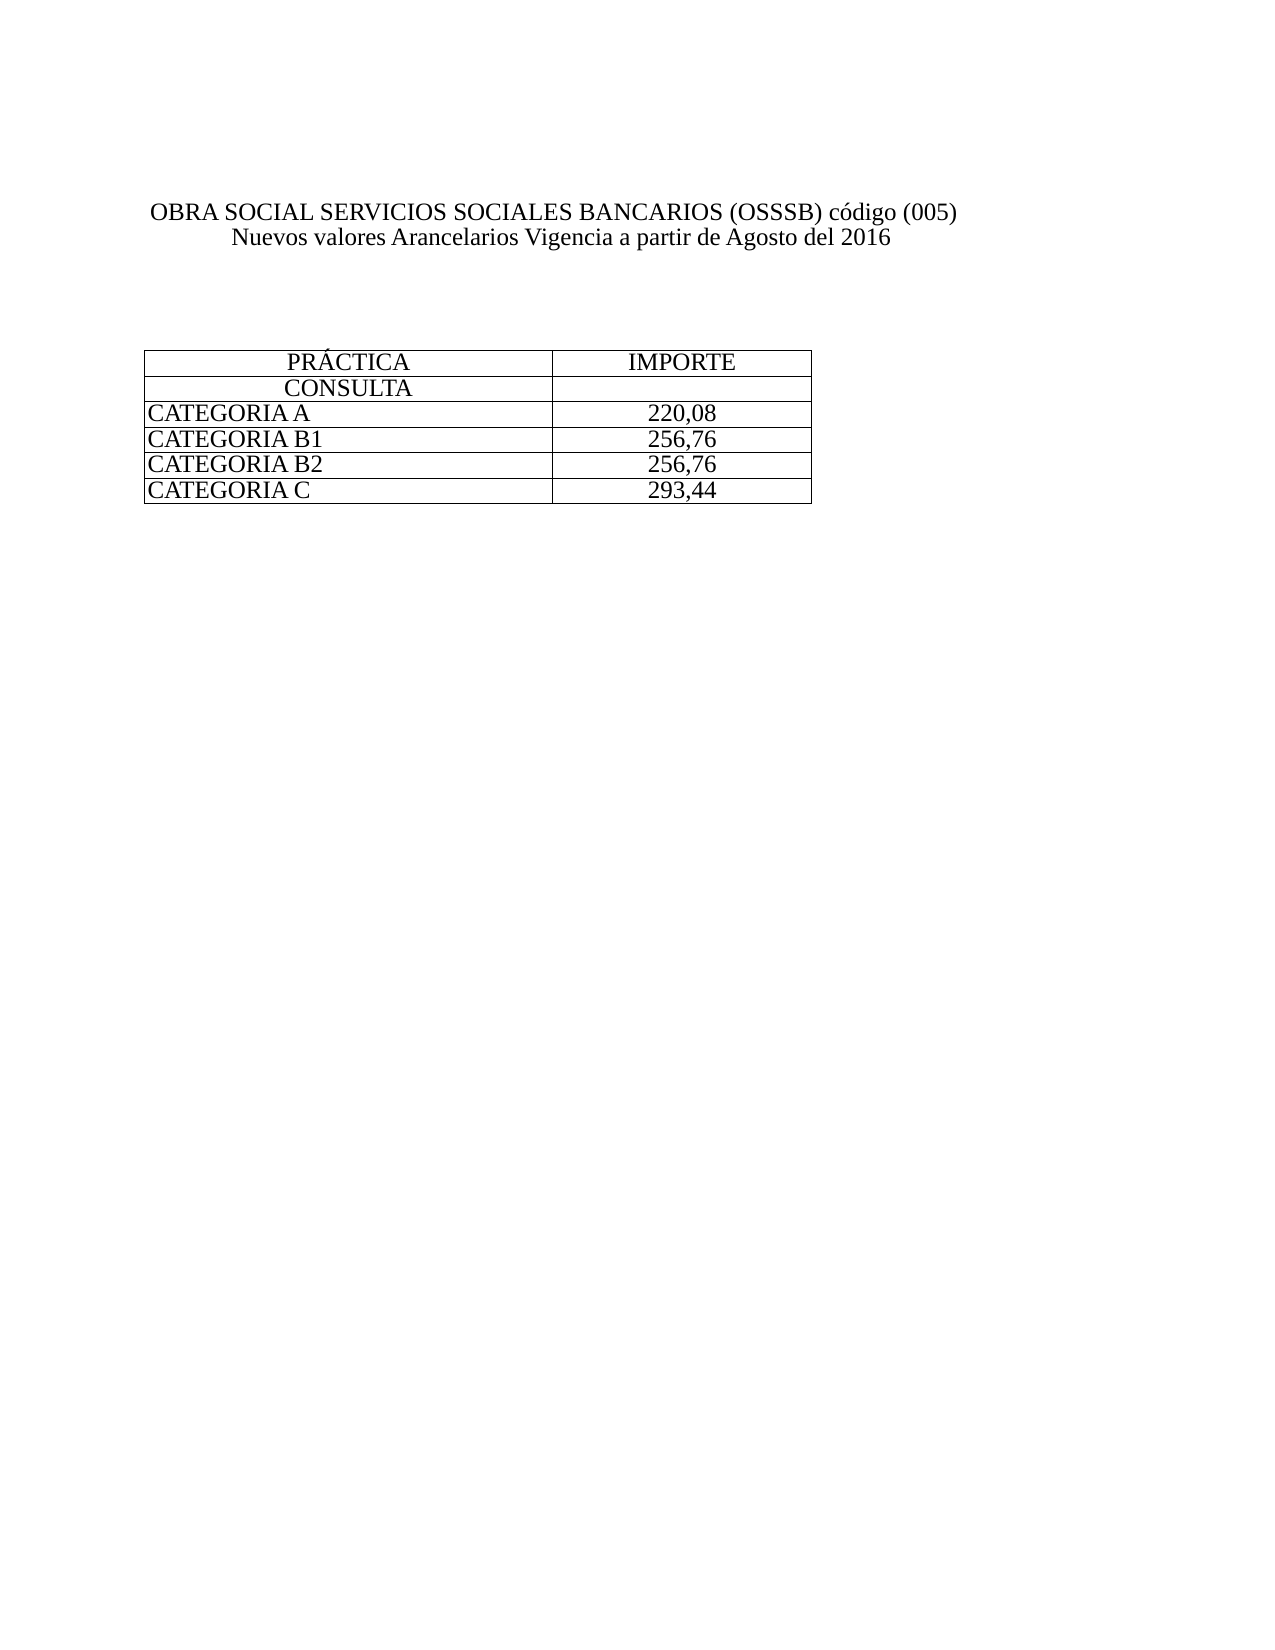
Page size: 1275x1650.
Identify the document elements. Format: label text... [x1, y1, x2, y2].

table_cell CATEGORIA B2 [145, 453, 552, 478]
table_cell 293,44 [553, 479, 811, 503]
table_cell CATEGORIA B1 [145, 428, 552, 452]
text Nuevos valores Arancelarios Vigencia a partir de Agosto del 2016 [150, 225, 1125, 250]
table_cell 220,08 [553, 402, 811, 427]
table_header PRÁCTICA [145, 351, 552, 376]
table_header IMPORTE [553, 351, 811, 376]
table_cell 256,76 [553, 428, 811, 452]
table_cell CATEGORIA A [145, 402, 552, 427]
table_cell [553, 377, 811, 401]
table_cell CATEGORIA C [145, 479, 552, 503]
table_cell CONSULTA [145, 377, 552, 401]
table_cell 256,76 [553, 453, 811, 478]
text OBRA SOCIAL SERVICIOS SOCIALES BANCARIOS (OSSSB) código (005) [150, 200, 1125, 225]
